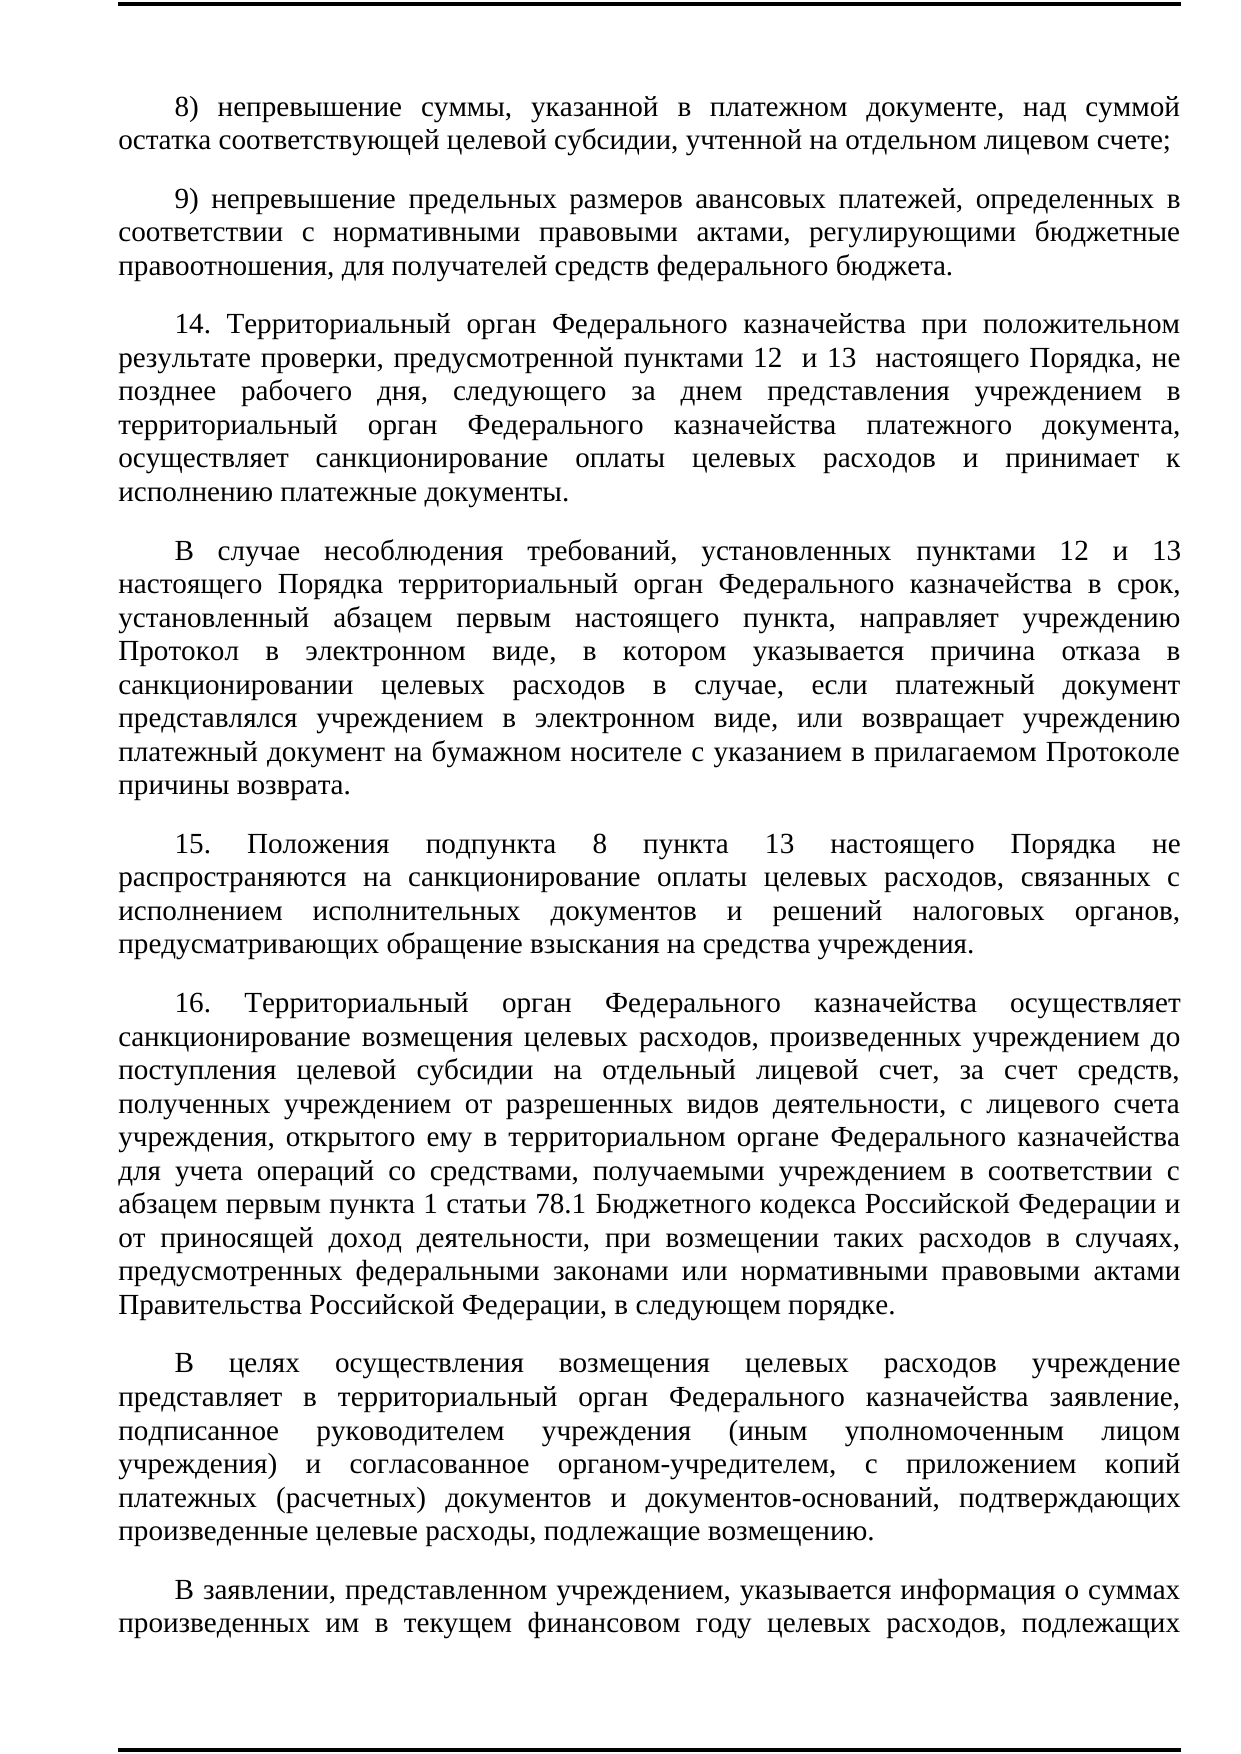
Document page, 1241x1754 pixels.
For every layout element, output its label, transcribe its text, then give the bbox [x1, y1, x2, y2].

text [118, 1572, 1181, 1639]
text 14. Территориальный орган Федерального казначейства при положительном результате проверки, предусмотренной пунктами 12 и 13 настоящего Порядка, не позднее рабочего дня, следующего за днем представления учреждением в территориальный орган Федерального казначейства платежного документа, осуществляет санкционирование оплаты целевых расходов и принимает к исполнению платежные документы. [118, 306, 1181, 508]
text 8) непревышение суммы, указанной в платежном документе, над суммой остатка соответствующей целевой субсидии, учтенной на отдельном лицевом счете; [118, 89, 1181, 156]
text 9) непревышение предельных размеров авансовых платежей, определенных в соответствии с нормативными правовыми актами, регулирующими бюджетные правоотношения, для получателей средств федерального бюджета. [118, 181, 1181, 281]
text В целях осуществления возмещения целевых расходов учреждение представляет в территориальный орган Федерального казначейства заявление, подписанное руководителем учреждения (иным уполномоченным лицом учреждения) и согласованное органом-учредителем, с приложением копий платежных (расчетных) документов и документов-оснований, подтверждающих произведенные целевые расходы, подлежащие возмещению. [118, 1346, 1181, 1547]
text 15. Положения подпункта 8 пункта 13 настоящего Порядка не распространяются на санкционирование оплаты целевых расходов, связанных с исполнением исполнительных документов и решений налоговых органов, предусматривающих обращение взыскания на средства учреждения. [118, 826, 1181, 960]
text 16. Территориальный орган Федерального казначейства осуществляет санкционирование возмещения целевых расходов, произведенных учреждением до поступления целевой субсидии на отдельный лицевой счет, за счет средств, полученных учреждением от разрешенных видов деятельности, с лицевого счета учреждения, открытого ему в территориальном органе Федерального казначейства для учета операций со средствами, получаемыми учреждением в соответствии с абзацем первым пункта 1 статьи 78.1 Бюджетного кодекса Российской Федерации и от приносящей доход деятельности, при возмещении таких расходов в случаях, предусмотренных федеральными законами или нормативными правовыми актами Правительства Российской Федерации, в следующем порядке. [118, 985, 1181, 1321]
text В случае несоблюдения требований, установленных пунктами 12 и 13 настоящего Порядка территориальный орган Федерального казначейства в срок, установленный абзацем первым настоящего пункта, направляет учреждению Протокол в электронном виде, в котором указывается причина отказа в санкционировании целевых расходов в случае, если платежный документ представлялся учреждением в электронном виде, или возвращает учреждению платежный документ на бумажном носителе с указанием в прилагаемом Протоколе причины возврата. [118, 533, 1181, 801]
